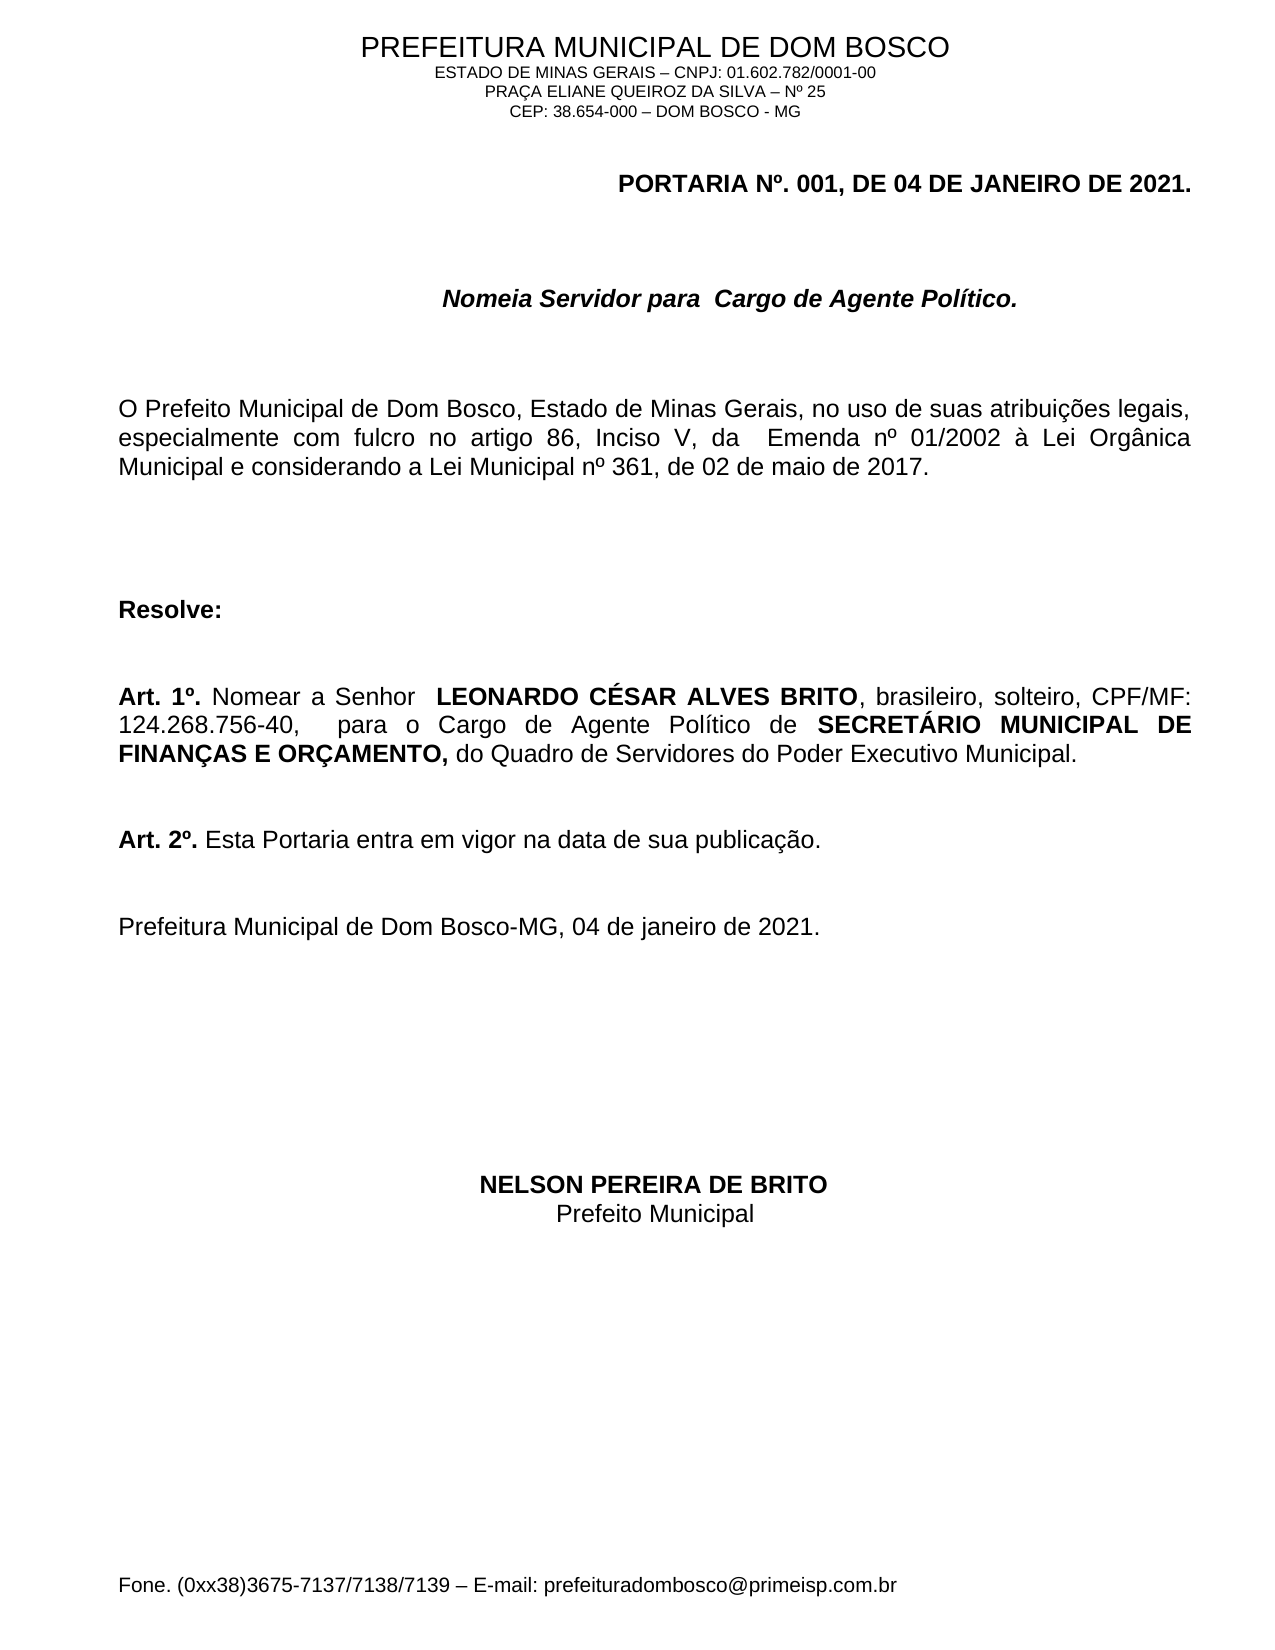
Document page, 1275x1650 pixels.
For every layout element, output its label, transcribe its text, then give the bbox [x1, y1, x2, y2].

text Art. 2º. Esta Portaria entra em vigor na data de sua publicação. [118, 825, 1192, 854]
title PORTARIA Nº. 001, DE 04 DE JANEIRO DE 2021. [118, 169, 1192, 197]
subtitle NELSON PEREIRA DE BRITO [118, 1170, 1192, 1199]
text Nomeia Servidor para Cargo de Agente Político. [268, 284, 1192, 312]
text Prefeitura Municipal de Dom Bosco-MG, 04 de janeiro de 2021. [118, 912, 1192, 940]
text Art. 1º. Nomear a Senhor LEONARDO CÉSAR ALVES BRITO, brasileiro, solteiro, CPF/MF: 124.268.756-40, para o Cargo de Agente Político de SECRETÁRIO MUNICIPAL DE FINANÇAS E ORÇAMENTO, do Quadro de Servidores do Poder Executivo Municipal. [118, 682, 1192, 768]
text O Prefeito Municipal de Dom Bosco, Estado de Minas Gerais, no uso de suas atribuições legais, especialmente com fulcro no artigo 86, Inciso V, da Emenda nº 01/2002 à Lei Orgânica Municipal e considerando a Lei Municipal nº 361, de 02 de maio de 2017. [118, 394, 1192, 480]
text Resolve: [118, 595, 1192, 624]
text Prefeito Municipal [118, 1199, 1192, 1228]
